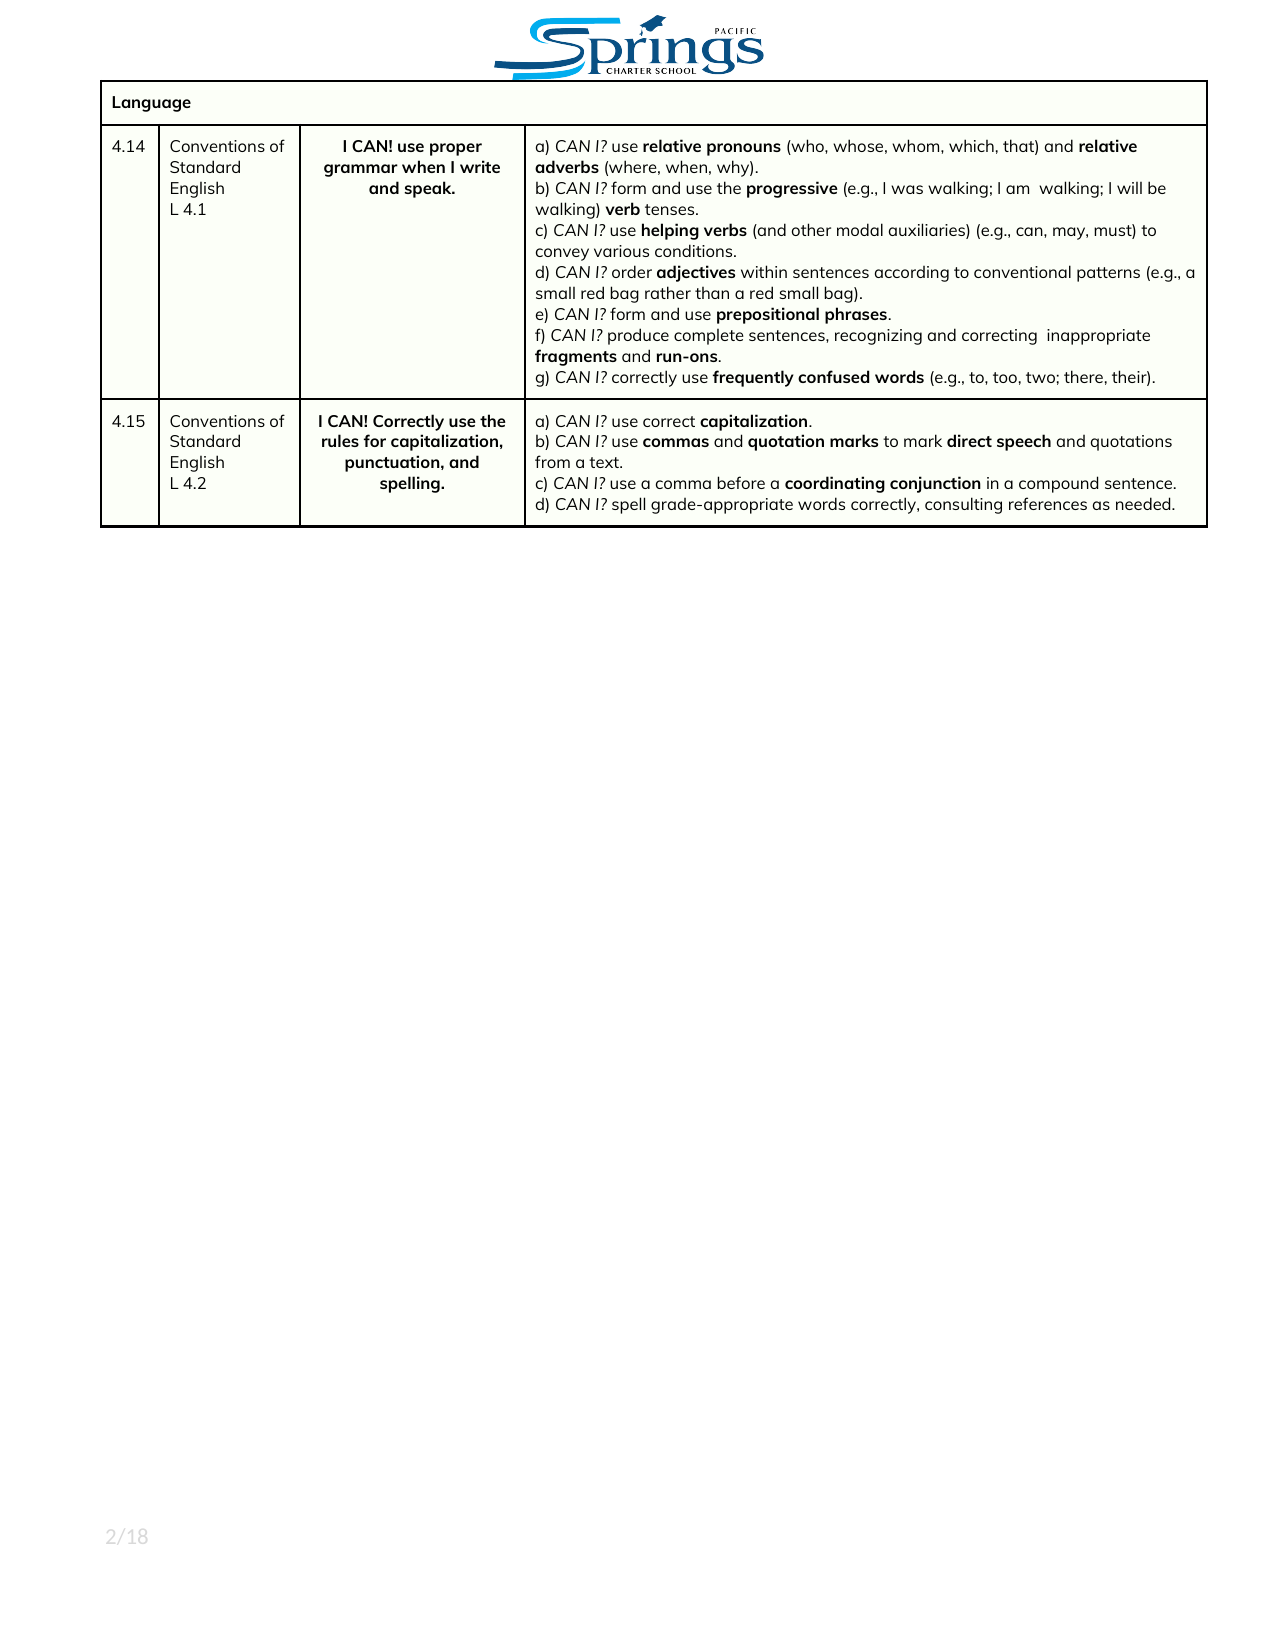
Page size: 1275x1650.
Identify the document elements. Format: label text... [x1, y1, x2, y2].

table_cell a) CAN I? use relative pronouns (who, whose, whom, which, that) and relative adverbs (where, when, why). b) CAN I? form and use the progressive (e.g., I was walking; I am walking; I will be walking) verb tenses. c) CAN I? use helping verbs (and other modal auxiliaries) (e.g., can, may, must) to convey various conditions. d) CAN I? order adjectives within sentences according to conventional patterns (e.g., a small red bag rather than a red small bag). e) CAN I? form and use prepositional phrases. f) CAN I? produce complete sentences, recognizing and correcting inappropriate fragments and run-ons. g) CAN I? correctly use frequently confused words (e.g., to, too, two; there, their). [526, 126, 1206, 398]
table_cell Conventions of Standard English L 4.2 [160, 400, 299, 525]
table_cell I CAN! Correctly use the rules for capitalization, punctuation, and spelling. [301, 400, 524, 525]
picture [494, 15, 764, 80]
table_cell a) CAN I? use correct capitalization. b) CAN I? use commas and quotation marks to mark direct speech and quotations from a text. c) CAN I? use a comma before a coordinating conjunction in a compound sentence. d) CAN I? spell grade-appropriate words correctly, consulting references as needed. [526, 400, 1206, 525]
table_cell 4.15 [102, 400, 158, 525]
table_cell Conventions of Standard English L 4.1 [160, 126, 299, 398]
table_cell 4.14 [102, 126, 158, 398]
table_cell Language [102, 82, 1206, 123]
table_cell I CAN! use proper grammar when I write and speak. [301, 126, 524, 398]
